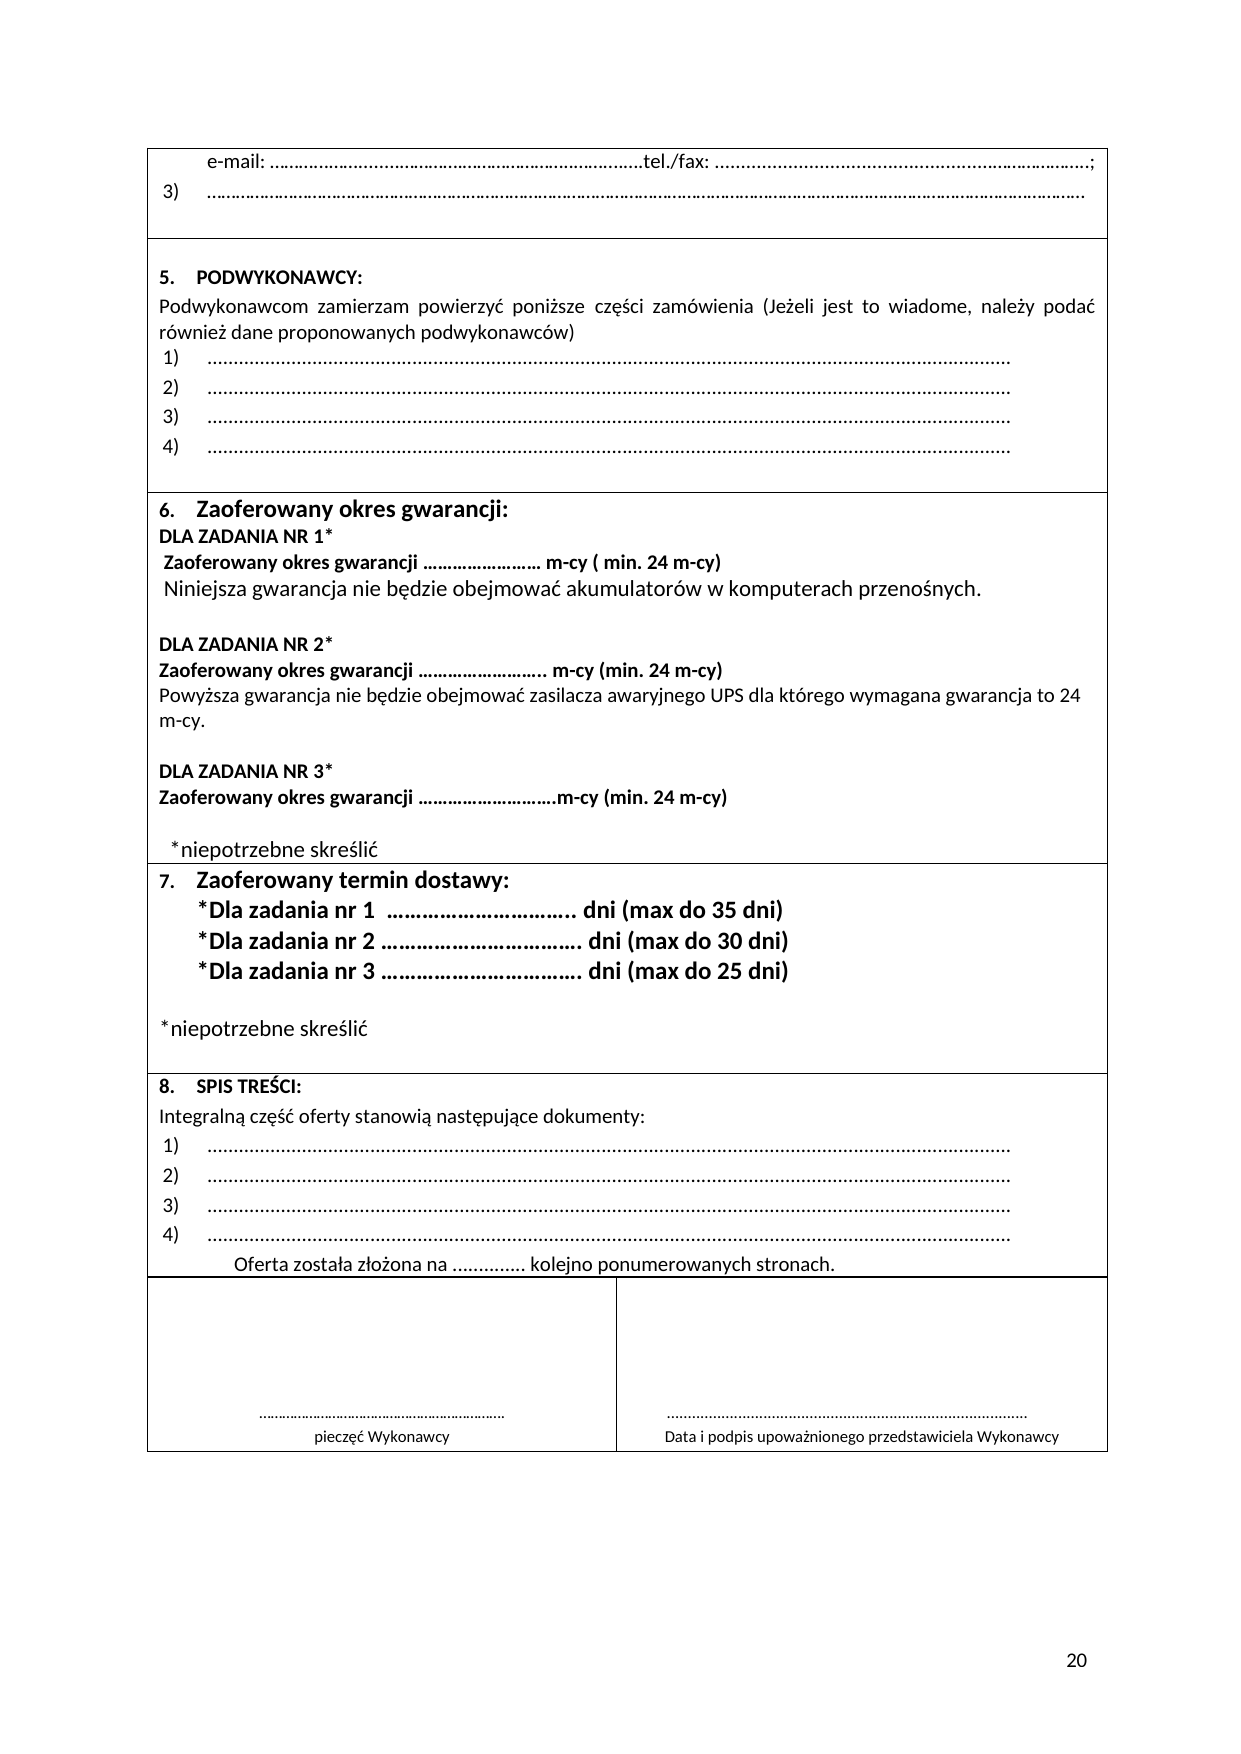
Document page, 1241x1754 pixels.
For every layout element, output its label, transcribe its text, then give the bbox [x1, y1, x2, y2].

table_cell ...................................................................................... Data i podpis upoważnionego przedstawiciela Wykonawcy [617, 1278, 1107, 1451]
table_cell SPIS TREŚCI: Integralną część oferty stanowią następujące dokumenty: ......................................................................................................................................................... ......................................................................................................................................................... ......................................................................................................................................................... ......................................................................................................................................................... Oferta została złożona na .............. kolejno ponumerowanych stronach. [148, 1074, 1107, 1276]
table_cell Zaoferowany termin dostawy: *Dla zadania nr 1 ………………………….. dni (max do 35 dni) *Dla zadania nr 2 ……………………………. dni (max do 30 dni) *Dla zadania nr 3 ……………………………. dni (max do 25 dni) *niepotrzebne skreślić [148, 864, 1107, 1072]
table_cell Zaoferowany okres gwarancji: DLA ZADANIA NR 1* Zaoferowany okres gwarancji …………………… m-cy ( min. 24 m-cy) Niniejsza gwarancja nie będzie obejmować akumulatorów w komputerach przenośnych. DLA ZADANIA NR 2* Zaoferowany okres gwarancji …………………….. m-cy (min. 24 m-cy) Powyższa gwarancja nie będzie obejmować zasilacza awaryjnego UPS dla którego wymagana gwarancja to 24 m-cy. DLA ZADANIA NR 3* Zaoferowany okres gwarancji ……………………….m-cy (min. 24 m-cy) *niepotrzebne skreślić [148, 493, 1107, 863]
table_cell ………………………………………………………. pieczęć Wykonawcy [148, 1278, 616, 1451]
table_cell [148, 149, 1107, 237]
table_cell PODWYKONAWCY: Podwykonawcom zamierzam powierzyć poniższe części zamówienia (Jeżeli jest to wiadome, należy podać również dane proponowanych podwykonawców) ......................................................................................................................................................... ......................................................................................................................................................... ......................................................................................................................................................... ......................................................................................................................................................... [148, 239, 1107, 492]
